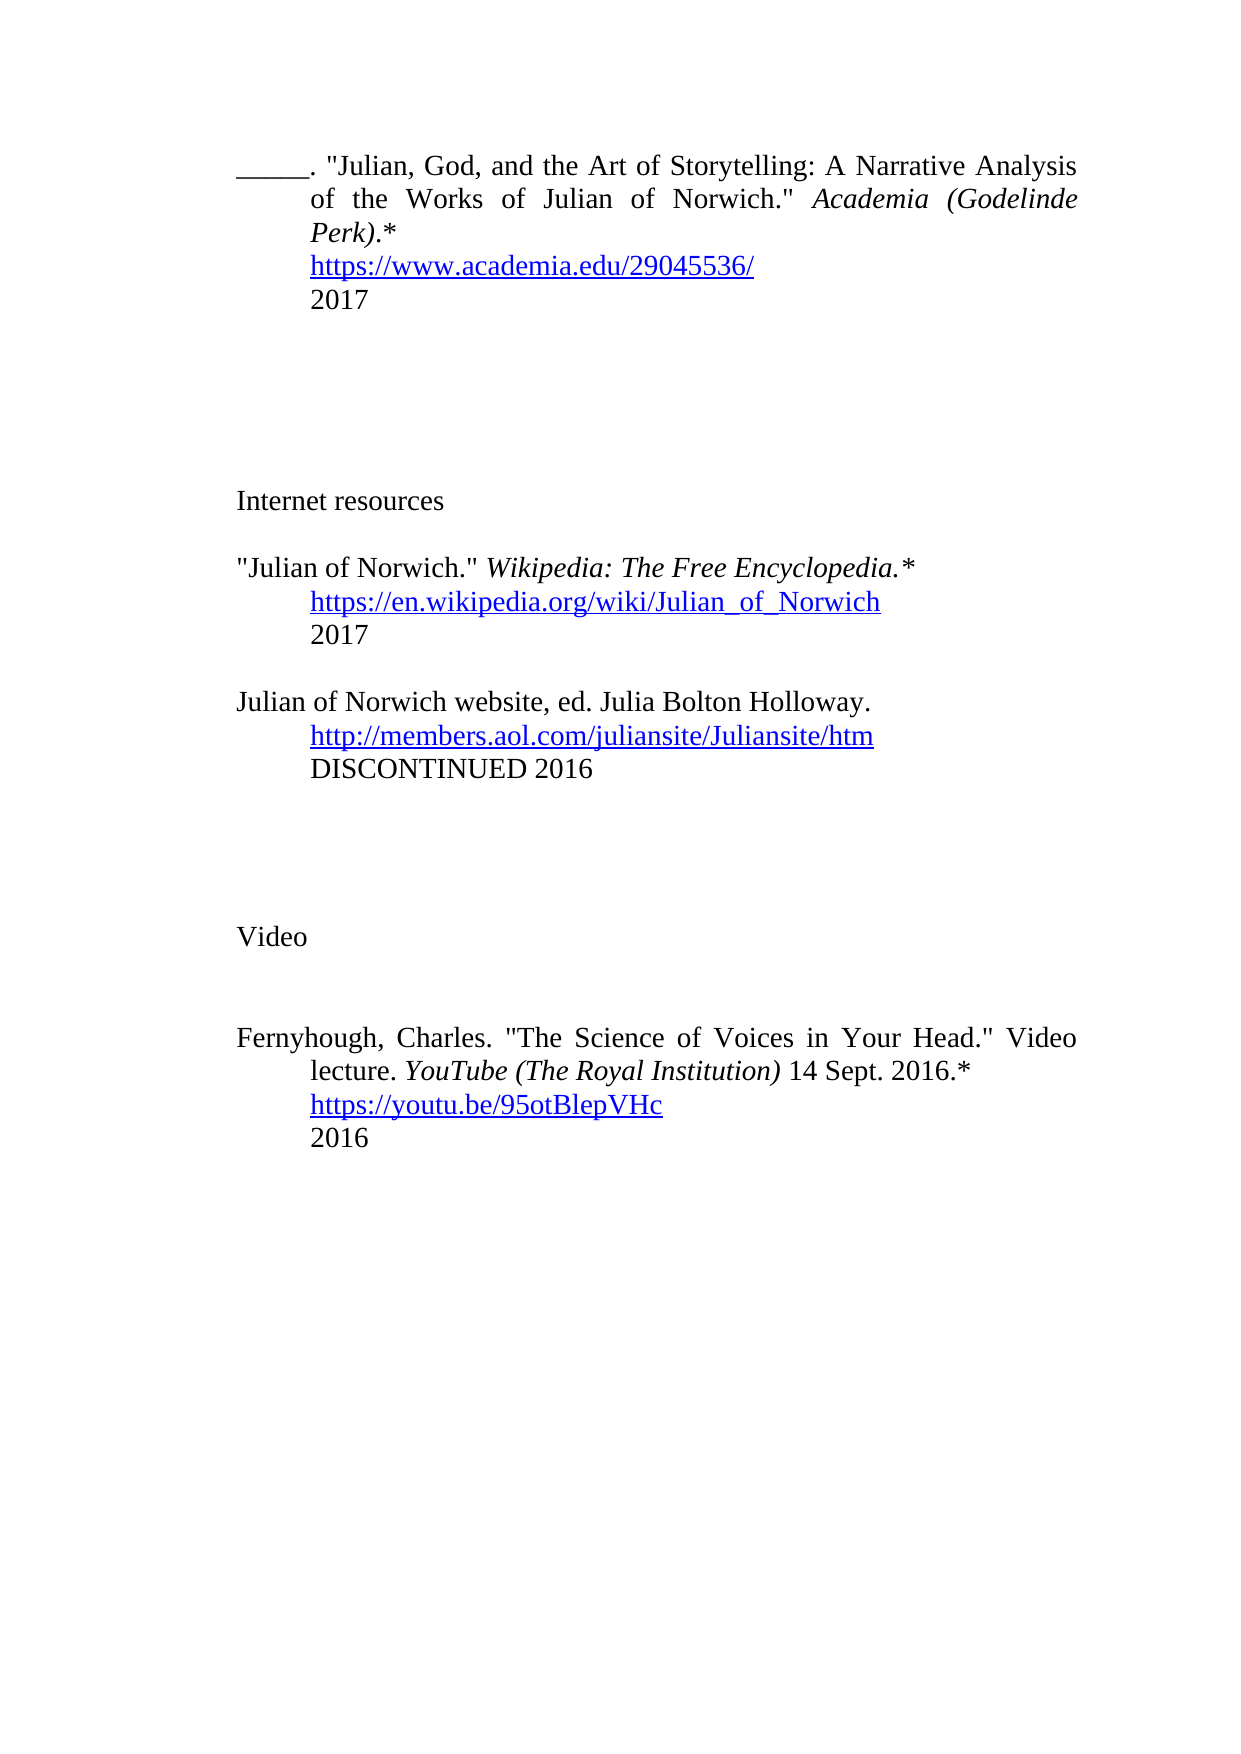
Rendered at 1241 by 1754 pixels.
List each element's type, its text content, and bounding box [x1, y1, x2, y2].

text Video [236, 919, 1078, 953]
text https://en.wikipedia.org/wiki/Julian_of_Norwich [236, 584, 1078, 617]
text "Julian of Norwich." Wikipedia: The Free Encyclopedia.* [236, 550, 1078, 584]
text https://www.academia.edu/29045536/ [236, 248, 1078, 282]
text Fernyhough, Charles. "The Science of Voices in Your Head." Video lecture. YouTube (The Royal Institution) 14 Sept. 2016.* [236, 1020, 1078, 1087]
text 2017 [236, 617, 1078, 651]
text _____. "Julian, God, and the Art of Storytelling: A Narrative Analysis of the Works of Julian of Norwich." Academia (Godelinde Perk).* [236, 148, 1078, 248]
text DISCONTINUED 2016 [236, 751, 1078, 785]
text https://youtu.be/95otBlepVHc [236, 1087, 1078, 1120]
text 2016 [236, 1120, 1078, 1154]
text Julian of Norwich website, ed. Julia Bolton Holloway. [236, 684, 1078, 718]
text http://members.aol.com/juliansite/Juliansite/htm [236, 718, 1078, 751]
text Internet resources [236, 483, 1078, 517]
text 2017 [236, 282, 1078, 315]
